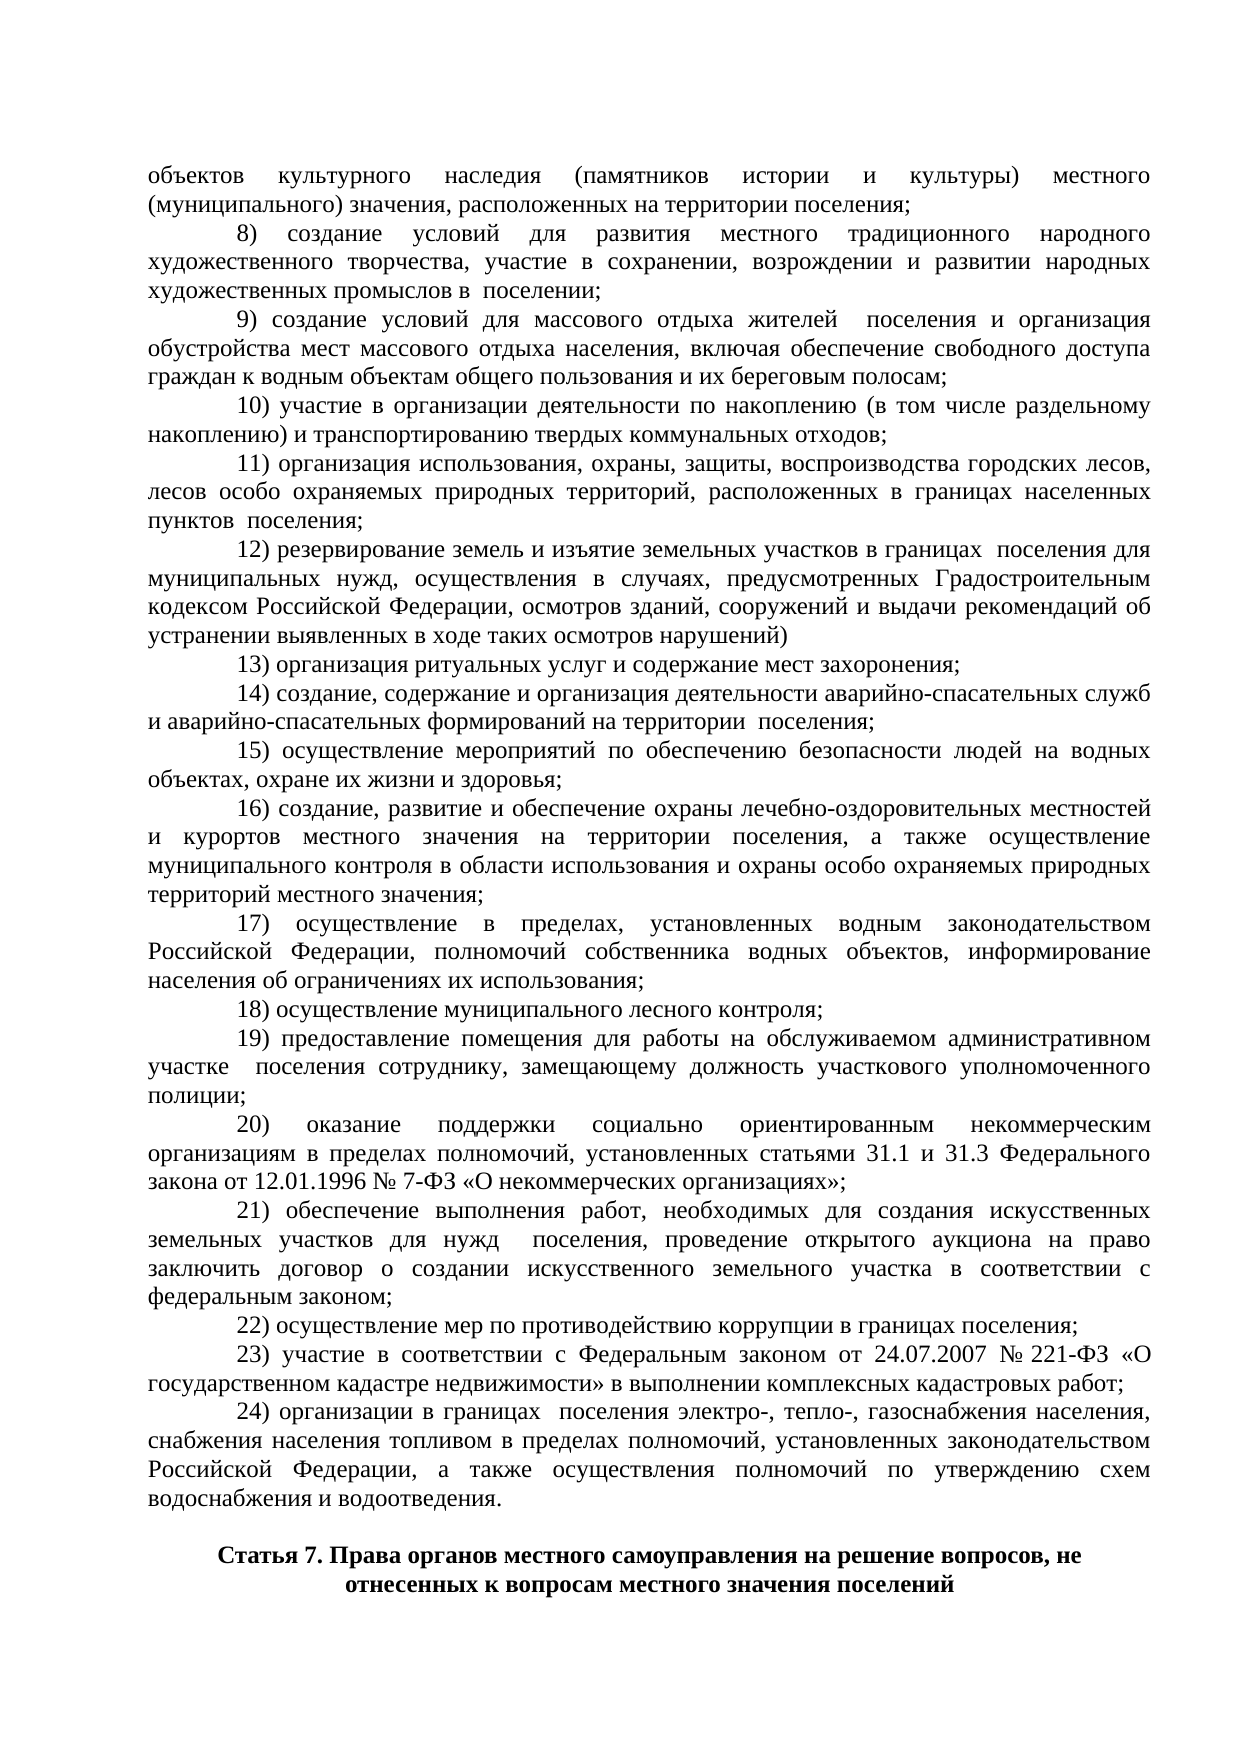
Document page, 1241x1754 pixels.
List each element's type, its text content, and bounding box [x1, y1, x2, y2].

text 14) создание, содержание и организация деятельности аварийно-спасательных служб и аварийно-спасательных формирований на территории поселения; [148, 678, 1152, 735]
text 21) обеспечение выполнения работ, необходимых для создания искусственных земельных участков для нужд поселения, проведение открытого аукциона на право заключить договор о создании искусственного земельного участка в соответствии с федеральным законом; [148, 1195, 1152, 1310]
text 11) организация использования, охраны, защиты, воспроизводства городских лесов, лесов особо охраняемых природных территорий, расположенных в границах населенных пунктов поселения; [148, 448, 1152, 534]
text 13) организация ритуальных услуг и содержание мест захоронения; [148, 649, 1152, 678]
text 18) осуществление муниципального лесного контроля; [148, 994, 1152, 1023]
text 8) создание условий для развития местного традиционного народного художественного творчества, участие в сохранении, возрождении и развитии народных художественных промыслов в поселении; [148, 218, 1152, 304]
text 9) создание условий для массового отдыха жителей поселения и организация обустройства мест массового отдыха населения, включая обеспечение свободного доступа граждан к водным объектам общего пользования и их береговым полосам; [148, 304, 1152, 390]
text 19) предоставление помещения для работы на обслуживаемом административном участке поселения сотруднику, замещающему должность участкового уполномоченного полиции; [148, 1023, 1152, 1109]
text 15) осуществление мероприятий по обеспечению безопасности людей на водных объектах, охране их жизни и здоровья; [148, 735, 1152, 793]
text 10) участие в организации деятельности по накоплению (в том числе раздельному накоплению) и транспортированию твердых коммунальных отходов; [148, 390, 1152, 448]
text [148, 160, 1152, 218]
text 22) осуществление мер по противодействию коррупции в границах поселения; [148, 1310, 1152, 1339]
subtitle Статья 7. Права органов местного самоуправления на решение вопросов, не отнесенных к вопросам местного значения поселений [148, 1541, 1152, 1598]
text 23) участие в соответствии с Федеральным законом от 24.07.2007 № 221-ФЗ «О государственном кадастре недвижимости» в выполнении комплексных кадастровых работ; [148, 1339, 1152, 1396]
text 16) создание, развитие и обеспечение охраны лечебно-оздоровительных местностей и курортов местного значения на территории поселения, а также осуществление муниципального контроля в области использования и охраны особо охраняемых природных территорий местного значения; [148, 793, 1152, 908]
text 12) резервирование земель и изъятие земельных участков в границах поселения для муниципальных нужд, осуществления в случаях, предусмотренных Градостроительным кодексом Российской Федерации, осмотров зданий, сооружений и выдачи рекомендаций об устранении выявленных в ходе таких осмотров нарушений) [148, 534, 1152, 649]
text 24) организации в границах поселения электро-, тепло-, газоснабжения населения, снабжения населения топливом в пределах полномочий, установленных законодательством Российской Федерации, а также осуществления полномочий по утверждению схем водоснабжения и водоотведения. [148, 1396, 1152, 1511]
text 17) осуществление в пределах, установленных водным законодательством Российской Федерации, полномочий собственника водных объектов, информирование населения об ограничениях их использования; [148, 908, 1152, 994]
text 20) оказание поддержки социально ориентированным некоммерческим организациям в пределах полномочий, установленных статьями 31.1 и 31.3 Федерального закона от 12.01.1996 № 7-ФЗ «О некоммерческих организациях»; [148, 1109, 1152, 1195]
